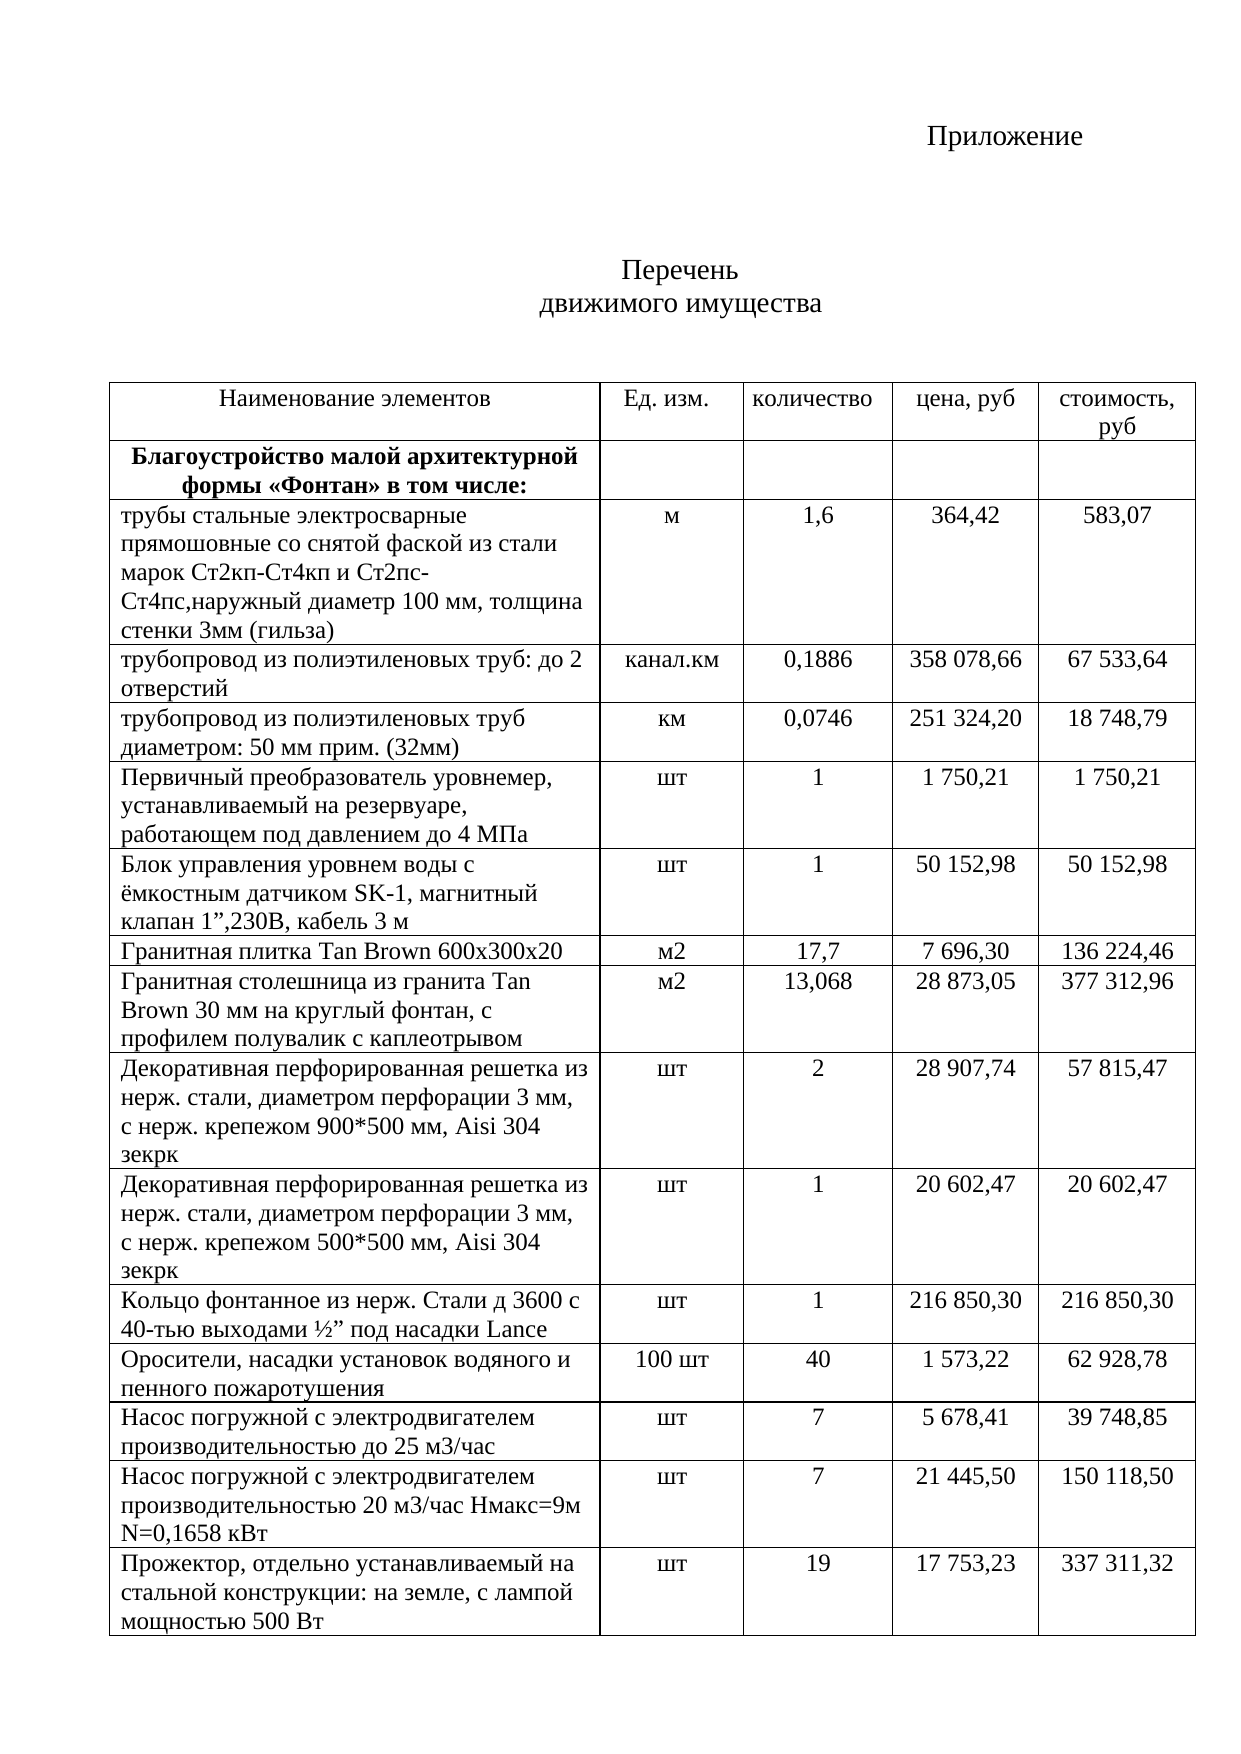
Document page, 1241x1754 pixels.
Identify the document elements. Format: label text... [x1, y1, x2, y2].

table_cell 1 [744, 1169, 892, 1284]
table_cell шт [601, 1285, 743, 1343]
table_cell 0,0746 [744, 703, 892, 761]
table_header количество [744, 383, 892, 440]
table_cell канал.км [601, 645, 743, 702]
table_cell 13,068 [744, 966, 892, 1052]
table_cell Первичный преобразователь уровнемер, устанавливаемый на резервуаре, работающем под давлением до 4 МПа [110, 762, 599, 848]
table_cell м [601, 500, 743, 643]
table_cell 20 602,47 [1039, 1169, 1195, 1284]
table_header цена, руб [893, 383, 1038, 440]
table_cell [601, 441, 743, 499]
table_cell 1 [744, 762, 892, 848]
table_cell 5 678,41 [893, 1403, 1038, 1460]
table_cell 50 152,98 [893, 849, 1038, 935]
table_cell Насос погружной с электродвигателем производительностью до 25 м3/час [110, 1403, 599, 1460]
table_cell 216 850,30 [893, 1285, 1038, 1343]
table_cell Гранитная плитка Tan Brown 600x300x20 [110, 936, 599, 965]
table_cell Блок управления уровнем воды с ёмкостным датчиком SK-1, магнитный клапан 1”,230В, кабель 3 м [110, 849, 599, 935]
text Перечень [490, 252, 1147, 286]
table_cell 1,6 [744, 500, 892, 643]
table_cell Насос погружной с электродвигателем производительностью 20 м3/час Нмакс=9м N=0,1658 кВт [110, 1461, 599, 1547]
text движимого имущества [183, 286, 1069, 319]
table_cell 17 753,23 [893, 1548, 1038, 1634]
table_cell 337 311,32 [1039, 1548, 1195, 1634]
table_cell 67 533,64 [1039, 645, 1195, 702]
table_cell 20 602,47 [893, 1169, 1038, 1284]
table_cell трубопровод из полиэтиленовых труб диаметром: 50 мм прим. (32мм) [110, 703, 599, 761]
table_cell 150 118,50 [1039, 1461, 1195, 1547]
table_cell 1 750,21 [893, 762, 1038, 848]
table_cell 7 [744, 1461, 892, 1547]
table_header Ед. изм. [601, 383, 743, 440]
table_cell 377 312,96 [1039, 966, 1195, 1052]
table_cell 28 907,74 [893, 1053, 1038, 1168]
table_cell Декоративная перфорированная решетка из нерж. стали, диаметром перфорации 3 мм, с нерж. крепежом 500*500 мм, Aisi 304 зекрк [110, 1169, 599, 1284]
table_cell 40 [744, 1344, 892, 1401]
table_cell 251 324,20 [893, 703, 1038, 761]
table_cell Оросители, насадки установок водяного и пенного пожаротушения [110, 1344, 599, 1401]
table_cell 21 445,50 [893, 1461, 1038, 1547]
table_cell 1 750,21 [1039, 762, 1195, 848]
table_cell 57 815,47 [1039, 1053, 1195, 1168]
table_cell Гранитная столешница из гранита Tan Brown 30 мм на круглый фонтан, с профилем полувалик с каплеотрывом [110, 966, 599, 1052]
table_cell м2 [601, 966, 743, 1052]
table_cell трубы стальные электросварные прямошовные со снятой фаской из стали марок Ст2кп-Ст4кп и Ст2пс-Ст4пс,наружный диаметр 100 мм, толщина стенки 3мм (гильза) [110, 500, 599, 643]
table_cell шт [601, 1053, 743, 1168]
table_cell 1 573,22 [893, 1344, 1038, 1401]
table_cell 18 748,79 [1039, 703, 1195, 761]
table_cell 216 850,30 [1039, 1285, 1195, 1343]
table_cell 39 748,85 [1039, 1403, 1195, 1460]
table_cell 19 [744, 1548, 892, 1634]
table_cell м2 [601, 936, 743, 965]
table_cell 583,07 [1039, 500, 1195, 643]
table_cell шт [601, 762, 743, 848]
table_cell шт [601, 849, 743, 935]
table_cell 358 078,66 [893, 645, 1038, 702]
table_cell 100 шт [601, 1344, 743, 1401]
table_header стоимость, руб [1039, 383, 1195, 440]
table_cell Благоустройство малой архитектурной формы «Фонтан» в том числе: [110, 441, 599, 499]
table_cell 2 [744, 1053, 892, 1168]
table_cell шт [601, 1403, 743, 1460]
text Приложение [183, 118, 1123, 152]
table_cell 17,7 [744, 936, 892, 965]
table_cell 1 [744, 849, 892, 935]
table_cell шт [601, 1548, 743, 1634]
table_cell 0,1886 [744, 645, 892, 702]
table_header Наименование элементов [110, 383, 599, 440]
table_cell шт [601, 1461, 743, 1547]
table_cell 136 224,46 [1039, 936, 1195, 965]
table_cell 1 [744, 1285, 892, 1343]
table_cell 7 696,30 [893, 936, 1038, 965]
table_cell 364,42 [893, 500, 1038, 643]
table_cell км [601, 703, 743, 761]
table_cell [893, 441, 1038, 499]
table_cell Прожектор, отдельно устанавливаемый на стальной конструкции: на земле, с лампой мощностью 500 Вт [110, 1548, 599, 1634]
table_cell 62 928,78 [1039, 1344, 1195, 1401]
table_cell Кольцо фонтанное из нерж. Стали д 3600 с 40-тью выходами ½” под насадки Lance [110, 1285, 599, 1343]
table_cell Декоративная перфорированная решетка из нерж. стали, диаметром перфорации 3 мм, с нерж. крепежом 900*500 мм, Aisi 304 зекрк [110, 1053, 599, 1168]
table_cell 28 873,05 [893, 966, 1038, 1052]
table_cell [1039, 441, 1195, 499]
table_cell трубопровод из полиэтиленовых труб: до 2 отверстий [110, 645, 599, 702]
table_cell шт [601, 1169, 743, 1284]
table_cell 50 152,98 [1039, 849, 1195, 935]
table_cell 7 [744, 1403, 892, 1460]
table_cell [744, 441, 892, 499]
